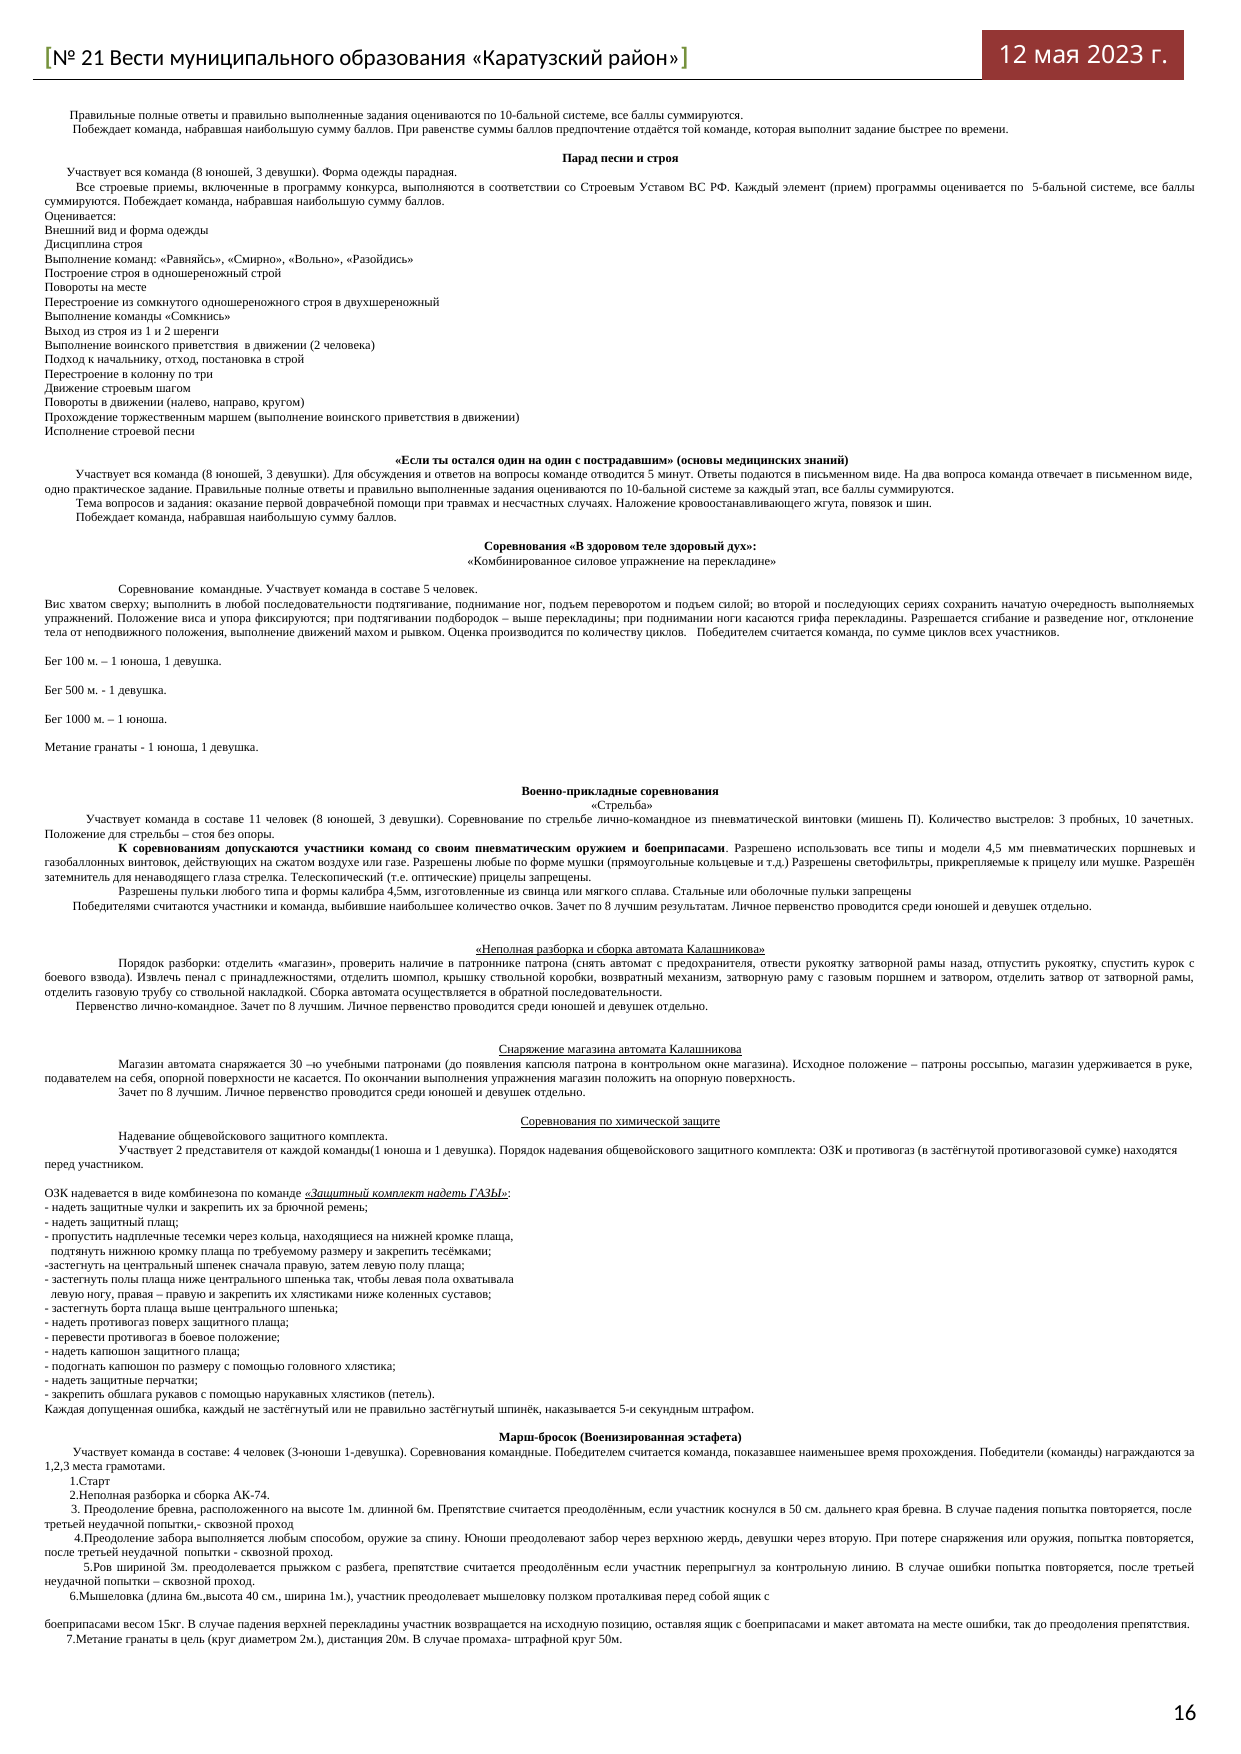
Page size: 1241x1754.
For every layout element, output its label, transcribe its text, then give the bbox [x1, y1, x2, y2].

text 1.Старт [44, 1473, 1196, 1488]
text Бег 100 м. – 1 юноша, 1 девушка. [44, 654, 1196, 668]
text Перестроение из сомкнутого одношереножного строя в двухшереножный [44, 294, 1196, 309]
text Бег 500 м. - 1 девушка. [44, 683, 1196, 697]
text - перевести противогаз в боевое положение; [44, 1329, 1196, 1344]
text Участвует команда в составе 11 человек (8 юношей, 3 девушки). Соревнование по стрельбе лично-командное из пневматической винтовки (мишень П). Количество выстрелов: 3 пробных, 10 зачетных. Положение для стрельбы – стоя без опоры. [44, 812, 1196, 841]
text Парад песни и строя [44, 151, 1196, 165]
text ОЗК надевается в виде комбинезона по команде «Защитный комплект надеть ГАЗЫ»: [44, 1186, 1196, 1200]
text - застегнуть борта плаща выше центрального шпенька; [44, 1301, 1196, 1315]
text 3. Преодоление бревна, расположенного на высоте 1м. длинной 6м. Препятствие считается преодолённым, если участник коснулся в 50 см. дальнего края бревна. В случае падения попытка повторяется, после третьей неудачной попытки,- сквозной проход [44, 1502, 1196, 1531]
text Прохождение торжественным маршем (выполнение воинского приветствия в движении) [44, 409, 1196, 424]
text Соревнования «В здоровом теле здоровый дух»: [44, 539, 1196, 553]
text боеприпасами весом 15кг. В случае падения верхней перекладины участник возвращается на исходную позицию, оставляя ящик с боеприпасами и макет автомата на месте ошибки, так до преодоления препятствия. [44, 1617, 1196, 1631]
text Выполнение воинского приветствия в движении (2 человека) [44, 338, 1196, 352]
text Соревнование командные. Участвует команда в составе 5 человек. [44, 582, 1196, 596]
text Первенство лично-командное. Зачет по 8 лучшим. Личное первенство проводится среди юношей и девушек отдельно. [44, 999, 1196, 1013]
text левую ногу, правая – правую и закрепить их хлястиками ниже коленных суставов; [44, 1286, 1196, 1301]
text Участвует вся команда (8 юношей, 3 девушки). Для обсуждения и ответов на вопросы команде отводится 5 минут. Ответы подаются в письменном виде. На два вопроса команда отвечает в письменном виде, одно практическое задание. Правильные полные ответы и правильно выполненные задания оцениваются по 10-бальной системе за каждый этап, все баллы суммируются. [44, 467, 1196, 496]
text - надеть капюшон защитного плаща; [44, 1344, 1196, 1358]
text «Комбинированное силовое упражнение на перекладине» [44, 553, 1196, 568]
text подтянуть нижнюю кромку плаща по требуемому размеру и закрепить тесёмками; [44, 1243, 1196, 1258]
text - надеть защитный плащ; [44, 1214, 1196, 1229]
text - застегнуть полы плаща ниже центрального шпенька так, чтобы левая пола охватывала [44, 1272, 1196, 1286]
text «Неполная разборка и сборка автомата Калашникова» [44, 941, 1196, 956]
text Участвует вся команда (8 юношей, 3 девушки). Форма одежды парадная. [44, 165, 1196, 179]
text Снаряжение магазина автомата Калашникова [44, 1042, 1196, 1056]
text Перестроение в колонну по три [44, 366, 1196, 381]
text Зачет по 8 лучшим. Личное первенство проводится среди юношей и девушек отдельно. [44, 1085, 1196, 1099]
text Участвует 2 представителя от каждой команды(1 юноша и 1 девушка). Порядок надевания общевойскового защитного комплекта: ОЗК и противогаз (в застёгнутой противогазовой сумке) находятся перед участником. [44, 1143, 1196, 1171]
text Движение строевым шагом [44, 381, 1196, 395]
text 2.Неполная разборка и сборка АК-74. [44, 1488, 1196, 1502]
text Вис хватом сверху; выполнить в любой последовательности подтягивание, поднимание ног, подъем переворотом и подъем силой; во второй и последующих сериях сохранить начатую очередность выполняемых упражнений. Положение виса и упора фиксируются; при подтягивании подбородок – выше перекладины; при поднимании ноги касаются грифа перекладины. Разрешается сгибание и разведение ног, отклонение тела от неподвижного положения, выполнение движений махом и рывком. Оценка производится по количеству циклов. Победителем считается команда, по сумме циклов всех участников. [44, 596, 1196, 639]
text Тема вопросов и задания: оказание первой доврачебной помощи при травмах и несчастных случаях. Наложение кровоостанавливающего жгута, повязок и шин. [44, 496, 1196, 510]
text Повороты в движении (налево, направо, кругом) [44, 395, 1196, 409]
text Победителями считаются участники и команда, выбившие наибольшее количество очков. Зачет по 8 лучшим результатам. Личное первенство проводится среди юношей и девушек отдельно. [44, 898, 1196, 913]
text - надеть защитные перчатки; [44, 1373, 1196, 1387]
text - надеть противогаз поверх защитного плаща; [44, 1315, 1196, 1329]
text Марш-бросок (Военизированная эстафета) [44, 1430, 1196, 1444]
text Порядок разборки: отделить «магазин», проверить наличие в патроннике патрона (снять автомат с предохранителя, отвести рукоятку затворной рамы назад, отпустить рукоятку, спустить курок с боевого взвода). Извлечь пенал с принадлежностями, отделить шомпол, крышку ствольной коробки, возвратный механизм, затворную раму с газовым поршнем и затвором, отделить затвор от затворной рамы, отделить газовую трубу со ствольной накладкой. Сборка автомата осуществляется в обратной последовательности. [44, 956, 1196, 999]
text Выход из строя из 1 и 2 шеренги [44, 323, 1196, 338]
text Оценивается: [44, 208, 1196, 223]
text - надеть защитные чулки и закрепить их за брючной ремень; [44, 1200, 1196, 1214]
text - закрепить обшлага рукавов с помощью нарукавных хлястиков (петель). [44, 1387, 1196, 1401]
text Побеждает команда, набравшая наибольшую сумму баллов. [44, 510, 1196, 524]
text 6.Мышеловка (длина 6м.,высота ., ширина 1м.), участник преодолевает мышеловку ползком проталкивая перед собой ящик с [44, 1588, 1196, 1603]
text Участвует команда в составе: 4 человек (3-юноши 1-девушка). Соревнования командные. Победителем считается команда, показавшее наименьшее время прохождения. Победители (команды) награждаются за 1,2,3 места грамотами. [44, 1444, 1196, 1473]
text Повороты на месте [44, 280, 1196, 294]
text -застегнуть на центральный шпенек сначала правую, затем левую полу плаща; [44, 1258, 1196, 1272]
text - подогнать капюшон по размеру с помощью головного хлястика; [44, 1358, 1196, 1373]
text Магазин автомата снаряжается 30 –ю учебными патронами (до появления капсюля патрона в контрольном окне магазина). Исходное положение – патроны россыпью, магазин удерживается в руке, подавателем на себя, опорной поверхности не касается. По окончании выполнения упражнения магазин положить на опорную поверхность. [44, 1056, 1196, 1085]
text Военно-прикладные соревнования [44, 783, 1196, 798]
text 5.Ров шириной 3м. преодолевается прыжком с разбега, препятствие считается преодолённым если участник перепрыгнул за контрольную линию. В случае ошибки попытка повторяется, после третьей неудачной попытки – сквозной проход. [44, 1559, 1196, 1588]
text Бег 1000 м. – 1 юноша. [44, 711, 1196, 726]
text Правильные полные ответы и правильно выполненные задания оцениваются по 10-бальной системе, все баллы суммируются. [44, 108, 1196, 122]
text Исполнение строевой песни [44, 424, 1196, 438]
text Соревнования по химической защите [44, 1114, 1196, 1128]
text Побеждает команда, набравшая наибольшую сумму баллов. При равенстве суммы баллов предпочтение отдаётся той команде, которая выполнит задание быстрее по времени. [44, 122, 1196, 136]
text «Стрельба» [44, 798, 1196, 812]
text Дисциплина строя [44, 237, 1196, 251]
text Все строевые приемы, включенные в программу конкурса, выполняются в соответствии со Строевым Уставом ВС РФ. Каждый элемент (прием) программы оценивается по 5-бальной системе, все баллы суммируются. Побеждает команда, набравшая наибольшую сумму баллов. [44, 179, 1196, 208]
text К соревнованиям допускаются участники команд со своим пневматическим оружием и боеприпасами. Разрешено использовать все типы и модели 4,5 мм пневматических поршневых и газобаллонных винтовок, действующих на сжатом воздухе или газе. Разрешены любые по форме мушки (прямоугольные кольцевые и т.д.) Разрешены светофильтры, прикрепляемые к прицелу или мушке. Разрешён затемнитель для ненаводящего глаза стрелка. Телескопический (т.е. оптические) прицелы запрещены. [44, 841, 1196, 884]
text «Если ты остался один на один с пострадавшим» (основы медицинских знаний) [44, 453, 1196, 467]
text Каждая допущенная ошибка, каждый не застёгнутый или не правильно застёгнутый шпинёк, наказывается 5-и секундным штрафом. [44, 1401, 1196, 1416]
text Разрешены пульки любого типа и формы калибра 4,5мм, изготовленные из свинца или мягкого сплава. Стальные или оболочные пульки запрещены [44, 884, 1196, 898]
text 4.Преодоление забора выполняется любым способом, оружие за спину. Юноши преодолевают забор через верхнюю жердь, девушки через вторую. При потере снаряжения или оружия, попытка повторяется, после третьей неудачной попытки - сквозной проход. [44, 1531, 1196, 1559]
text Подход к начальнику, отход, постановка в строй [44, 352, 1196, 366]
text Внешний вид и форма одежды [44, 223, 1196, 237]
text 7.Метание гранаты в цель (круг диаметром 2м.), дистанция 20м. В случае промаха- штрафной круг 50м. [44, 1631, 1196, 1646]
text Выполнение команд: «Равняйсь», «Смирно», «Вольно», «Разойдись» [44, 251, 1196, 266]
text Надевание общевойскового защитного комплекта. [44, 1128, 1196, 1143]
text Построение строя в одношереножный строй [44, 266, 1196, 280]
text Метание гранаты - 1 юноша, 1 девушка. [44, 740, 1196, 754]
text Выполнение команды «Сомкнись» [44, 309, 1196, 323]
text - пропустить надплечные тесемки через кольца, находящиеся на нижней кромке плаща, [44, 1229, 1196, 1243]
